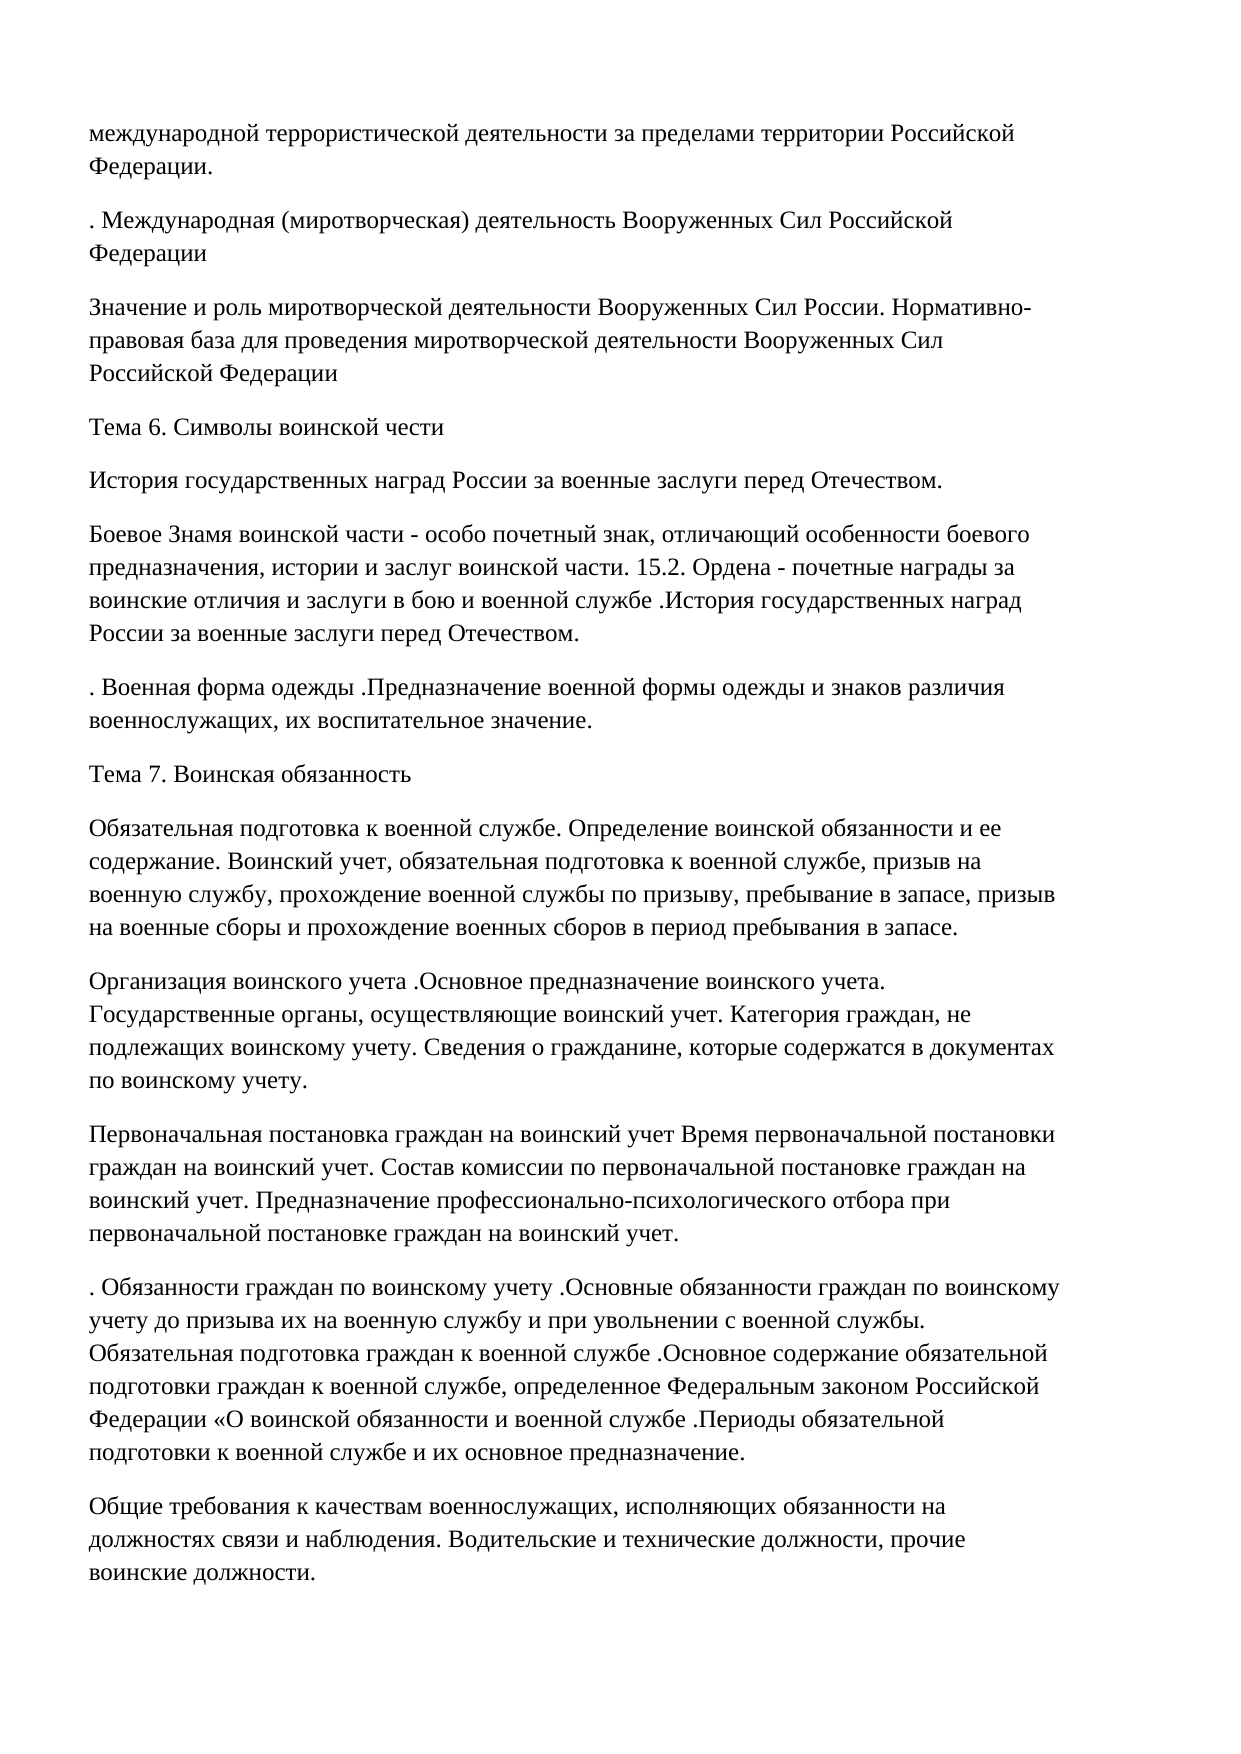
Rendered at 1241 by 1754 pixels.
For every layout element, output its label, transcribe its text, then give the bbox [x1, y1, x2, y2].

text Первоначальная постановка граждан на воинский учет Время первоначальной постановки граждан на воинский учет. Состав комиссии по первоначальной постановке граждан на воинский учет. Предназначение профессионально-психологического отбора при первоначальной постановке граждан на воинский учет. [88, 1119, 1063, 1247]
text Организация воинского учета .Основное предназначение воинского учета. Государственные органы, осуществляющие воинский учет. Категория граждан, не подлежащих воинскому учету. Сведения о гражданине, которые содержатся в документах по воинскому учету. [88, 966, 1063, 1094]
text Тема 6. Символы воинской чести [88, 412, 1063, 441]
text . Военная форма одежды .Предназначение военной формы одежды и знаков различия военнослужащих, их воспитательное значение. [88, 672, 1063, 734]
text Боевое Знамя воинской части - особо почетный знак, отличающий особенности боевого предназначения, истории и заслуг воинской части. 15.2. Ордена - почетные награды за воинские отличия и заслуги в бою и военной службе .История государственных наград России за военные заслуги перед Отечеством. [88, 519, 1063, 647]
text Тема 7. Воинская обязанность [88, 759, 1063, 788]
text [88, 118, 1063, 180]
text Обязательная подготовка к военной службе. Определение воинской обязанности и ее содержание. Воинский учет, обязательная подготовка к военной службе, призыв на военную службу, прохождение военной службы по призыву, пребывание в запасе, призыв на военные сборы и прохождение военных сборов в период пребывания в запасе. [88, 813, 1063, 941]
text Значение и роль миротворческой деятельности Вооруженных Сил России. Нормативно-правовая база для проведения миротворческой деятельности Вооруженных Сил Российской Федерации [88, 292, 1063, 387]
text . Международная (миротворческая) деятельность Вооруженных Сил Российской Федерации [88, 205, 1063, 267]
text История государственных наград России за военные заслуги перед Отечеством. [88, 466, 1063, 494]
text . Обязанности граждан по воинскому учету .Основные обязанности граждан по воинскому учету до призыва их на военную службу и при увольнении с военной службы. Обязательная подготовка граждан к военной службе .Основное содержание обязательной подготовки граждан к военной службе, определенное Федеральным законом Российской Федерации «О воинской обязанности и военной службе .Периоды обязательной подготовки к военной службе и их основное предназначение. [88, 1272, 1063, 1466]
text Общие требования к качествам военнослужащих, исполняющих обязанности на должностях связи и наблюдения. Водительские и технические должности, прочие воинские должности. [88, 1491, 1063, 1586]
